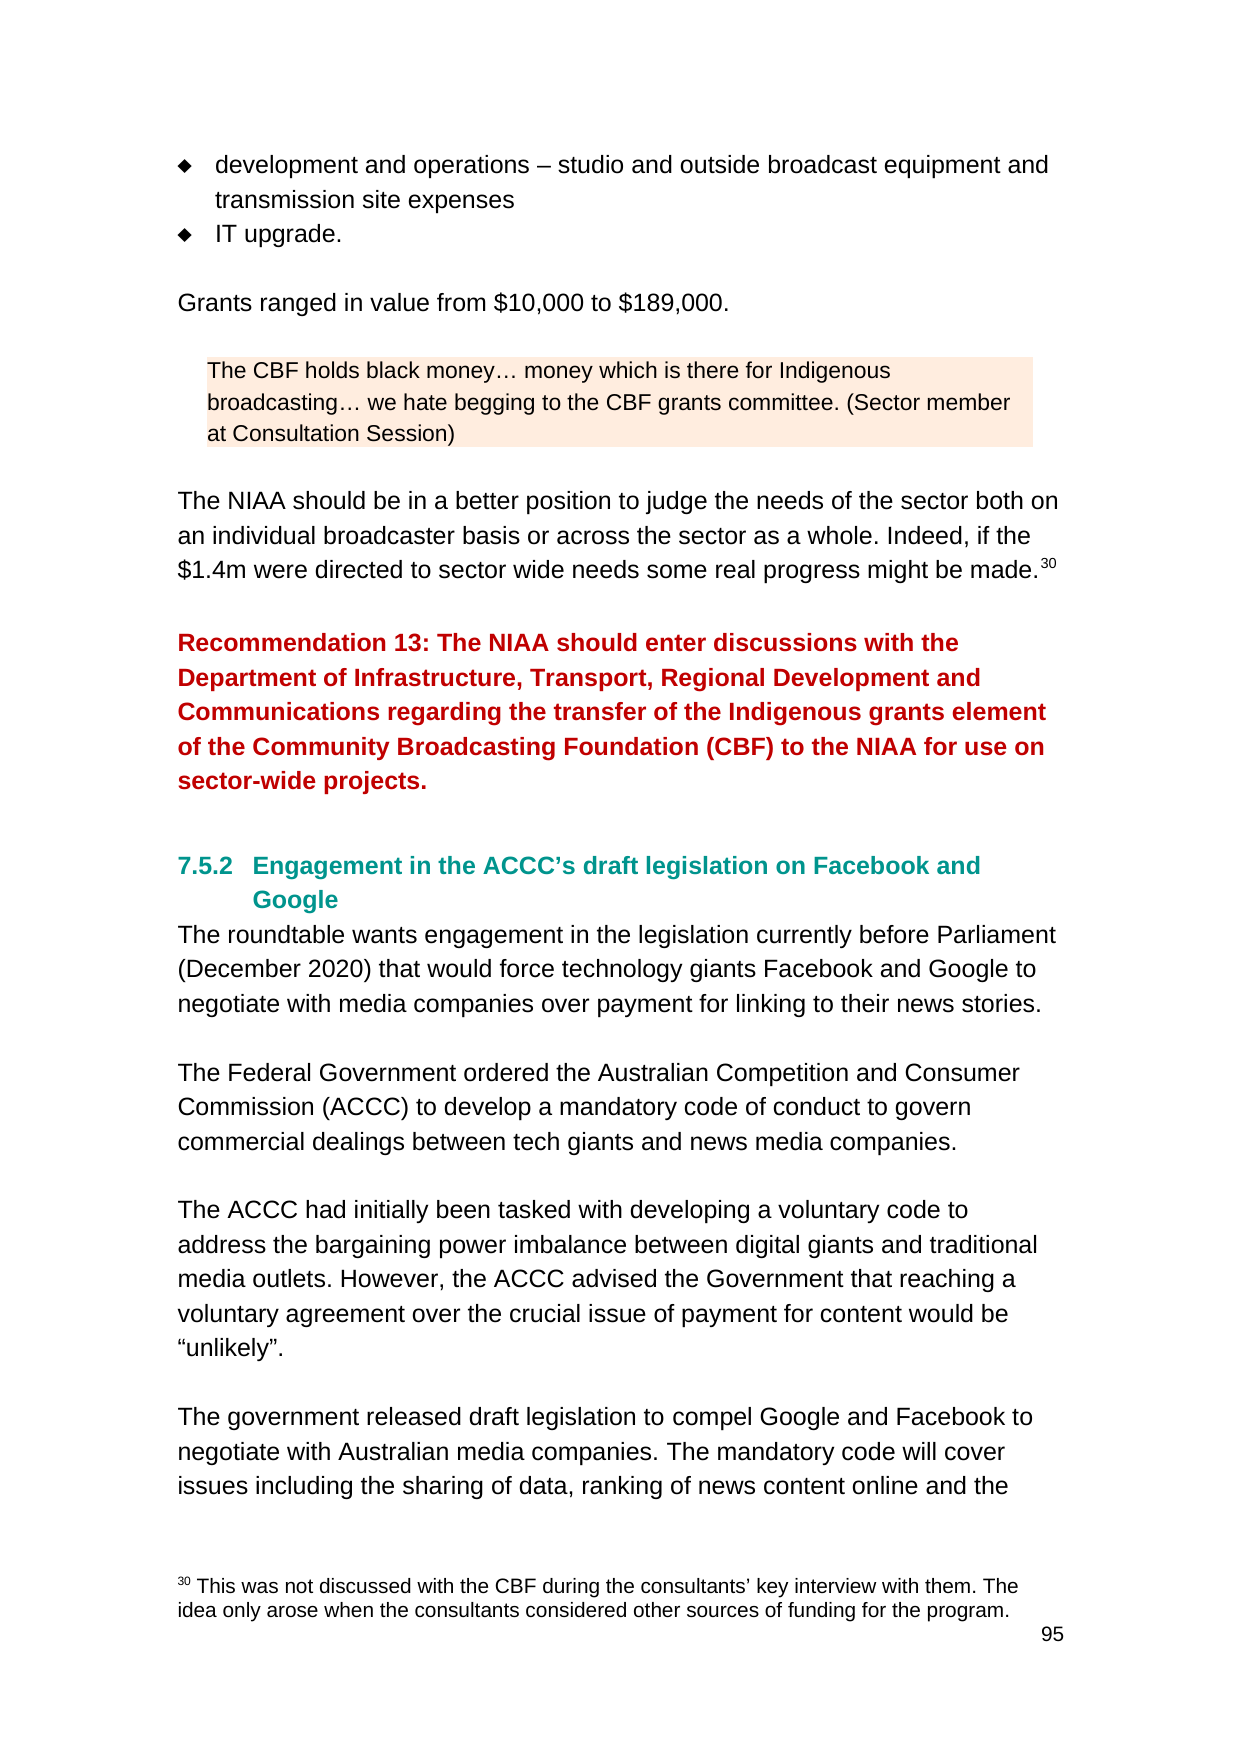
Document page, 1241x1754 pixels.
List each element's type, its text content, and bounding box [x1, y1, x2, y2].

text The CBF holds black money… money which is there for Indigenous broadcasting… we hate begging to the CBF grants committee. (Sector member at Consultation Session) [207, 357, 1033, 447]
text The ACCC had initially been tasked with developing a voluntary code to address the bargaining power imbalance between digital giants and traditional media outlets. However, the ACCC advised the Government that reaching a voluntary agreement over the crucial issue of payment for content would be “unlikely”. [177, 1196, 1063, 1362]
subtitle Engagement in the ACCC’s draft legislation on Facebook and Google [177, 851, 1063, 914]
text The roundtable wants engagement in the legislation currently before Parliament (December 2020) that would force technology giants Facebook and Google to negotiate with media companies over payment for linking to their news stories. [177, 920, 1063, 1017]
list IT upgrade. [177, 219, 1063, 248]
text The Federal Government ordered the Australian Competition and Consumer Commission (ACCC) to develop a mandatory code of conduct to govern commercial dealings between tech giants and news media companies. [177, 1058, 1063, 1155]
text Grants ranged in value from $10,000 to $189,000. [177, 288, 1063, 317]
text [177, 1402, 1063, 1500]
text Recommendation 13: The NIAA should enter discussions with the Department of Infrastructure, Transport, Regional Development and Communications regarding the transfer of the Indigenous grants element of the Community Broadcasting Foundation (CBF) to the NIAA for use on sector-wide projects. [177, 628, 1063, 795]
list development and operations – studio and outside broadcast equipment and transmission site expenses [177, 150, 1063, 213]
text The NIAA should be in a better position to judge the needs of the sector both on an individual broadcaster basis or across the sector as a whole. Indeed, if the $1.4m were directed to sector wide needs some real progress might be made. [177, 486, 1063, 584]
